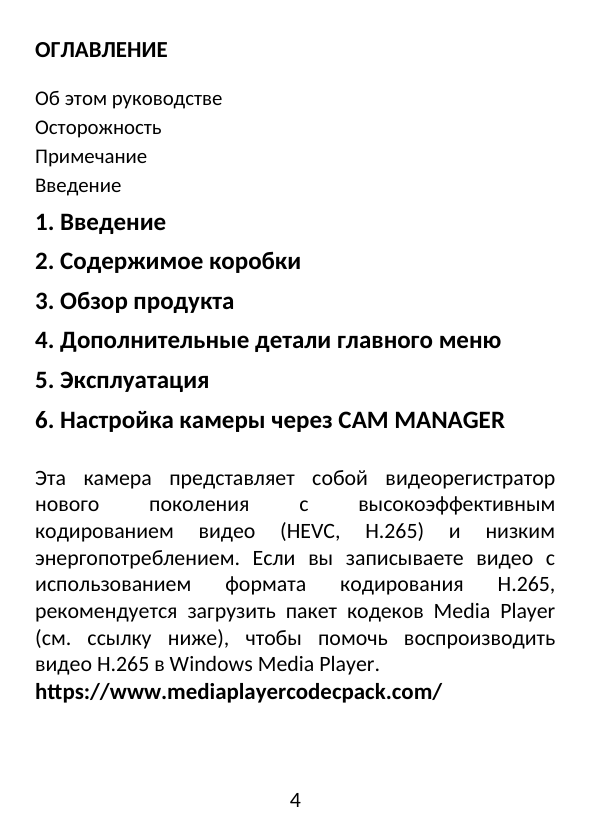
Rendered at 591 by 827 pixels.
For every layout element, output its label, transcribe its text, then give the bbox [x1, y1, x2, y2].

subtitle 5. Эксплуатация [35, 377, 126, 391]
subtitle 3. Обзор продукта [194, 298, 556, 312]
subtitle 4. Дополнительные детали главного меню [74, 337, 259, 352]
text Эта камера представляет собой видеорегистратор нового поколения с высокоэффективным кодированием видео (HEVC, H.265) и низким энергопотреблением. Если вы записываете видео с использованием формата кодирования H.265, рекомендуется загрузить пакет кодеков Media Player (см. ссылку ниже), чтобы помочь воспроизводить видео H.265 в Windows Media Player. [35, 464, 556, 677]
subtitle 4. Дополнительные детали главного меню [267, 337, 556, 352]
subtitle 5. Эксплуатация [181, 377, 556, 391]
text ОГЛАВЛЕНИЕ [35, 35, 556, 63]
subtitle 2. Содержимое коробки [239, 258, 556, 273]
subtitle 1. Введение [35, 218, 103, 233]
subtitle 6. Настройка камеры через CAM MANAGER [301, 416, 556, 431]
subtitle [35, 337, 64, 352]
subtitle 3. Обзор продукта [35, 298, 115, 312]
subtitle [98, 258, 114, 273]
text https://www.mediaplayercodecpack.com/ [35, 677, 556, 705]
subtitle 1. Введение [111, 218, 556, 233]
subtitle 2. Содержимое коробки [118, 258, 235, 273]
